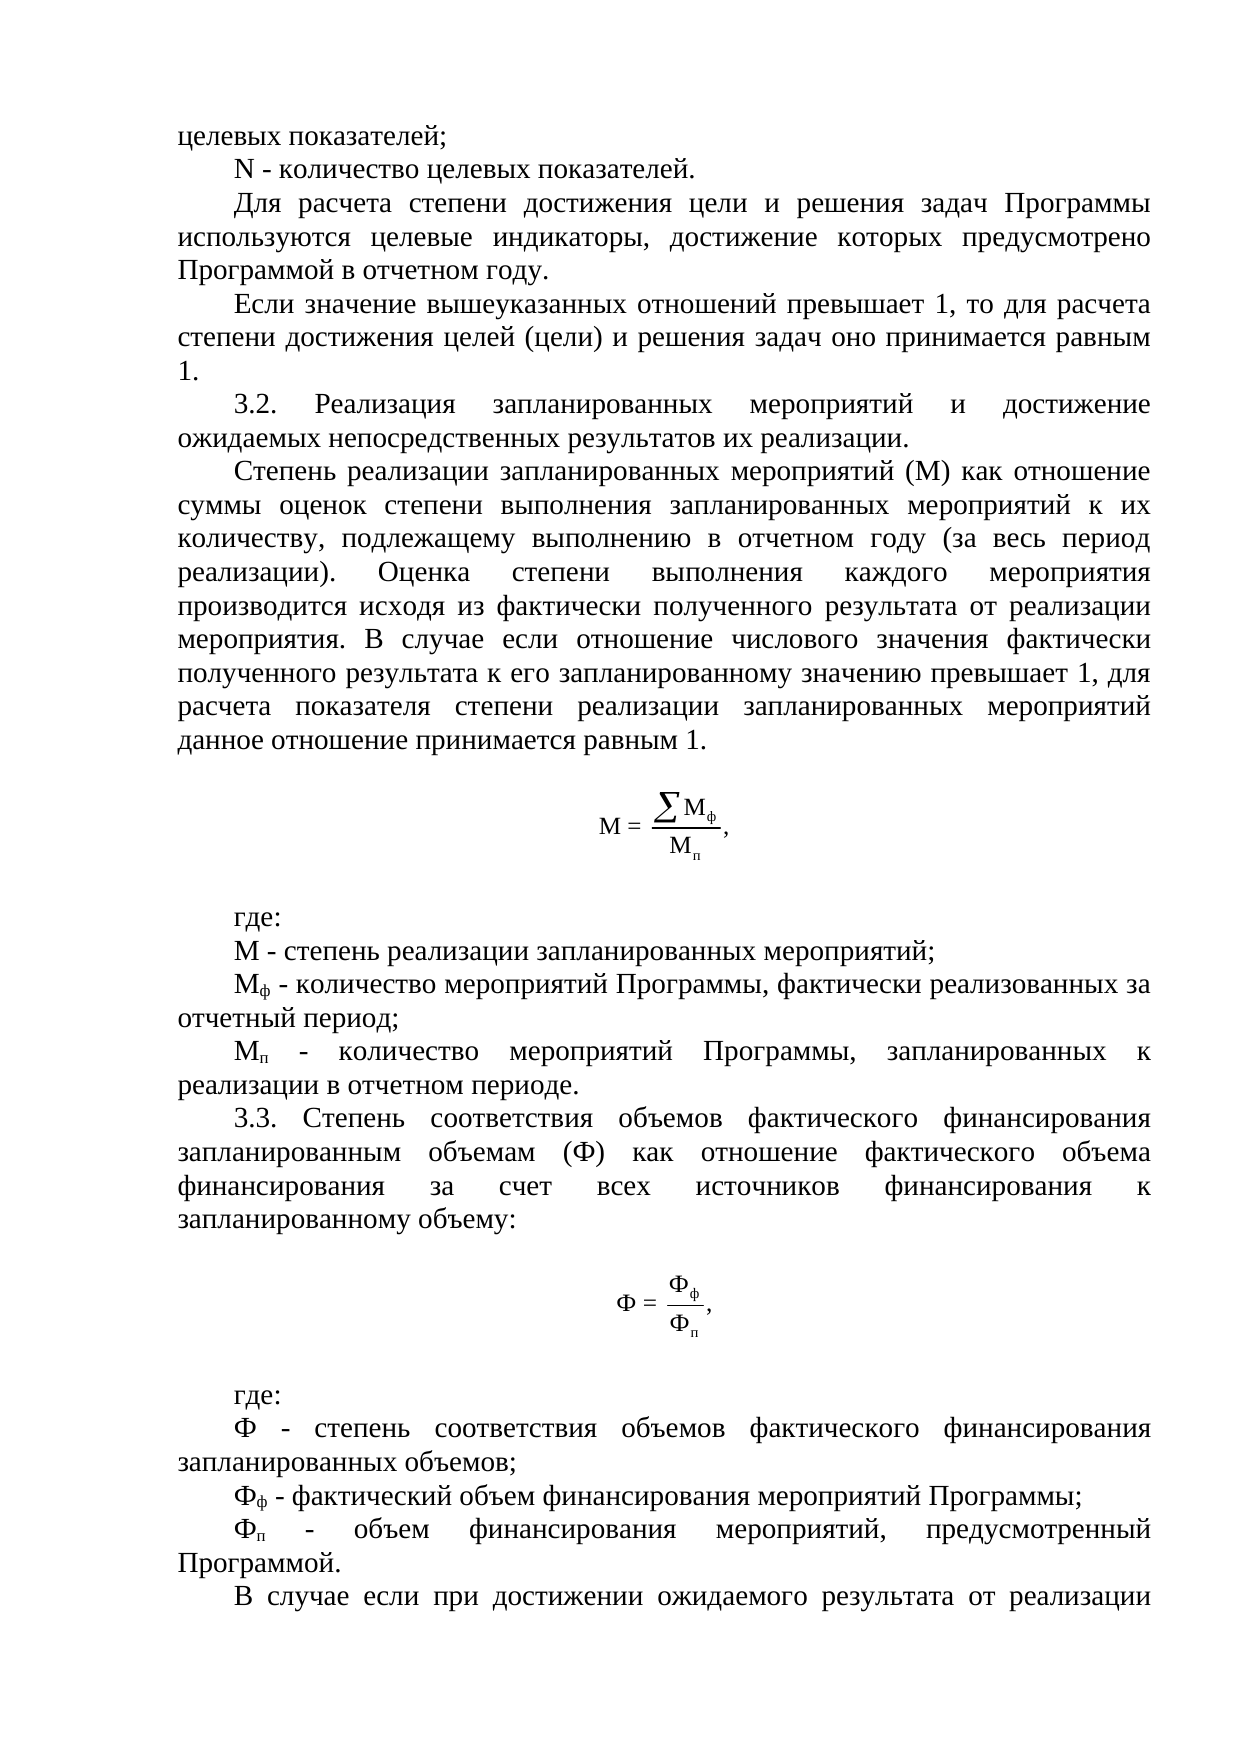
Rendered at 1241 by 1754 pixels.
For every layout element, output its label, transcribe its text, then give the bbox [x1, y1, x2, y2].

text где: [177, 899, 1152, 933]
text Фф - фактический объем финансирования мероприятий Программы; [177, 1478, 1152, 1511]
text Для расчета степени достижения цели и решения задач Программы используются целевые индикаторы, достижение которых предусмотрено Программой в отчетном году. [177, 185, 1152, 286]
text Фп - объем финансирования мероприятий, предусмотренный Программой. [177, 1511, 1152, 1578]
text где: [177, 1377, 1152, 1411]
text Если значение вышеуказанных отношений превышает 1, то для расчета степени достижения целей (цели) и решения задач оно принимается равным 1. [177, 286, 1152, 386]
text М - степень реализации запланированных мероприятий; [177, 933, 1152, 966]
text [177, 1578, 1152, 1612]
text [177, 118, 1152, 152]
text 3.2. Реализация запланированных мероприятий и достижение ожидаемых непосредственных результатов их реализации. [177, 386, 1152, 453]
text Мп - количество мероприятий Программы, запланированных к реализации в отчетном периоде. [177, 1033, 1152, 1101]
text 3.3. Степень соответствия объемов фактического финансирования запланированным объемам (Ф) как отношение фактического объема финансирования за счет всех источников финансирования к запланированному объему: [177, 1101, 1152, 1235]
text Мф - количество мероприятий Программы, фактически реализованных за отчетный период; [177, 966, 1152, 1033]
text N - количество целевых показателей. [177, 152, 1152, 185]
text Ф - степень соответствия объемов фактического финансирования запланированных объемов; [177, 1411, 1152, 1478]
text Степень реализации запланированных мероприятий (М) как отношение суммы оценок степени выполнения запланированных мероприятий к их количеству, подлежащему выполнению в отчетном году (за весь период реализации). Оценка степени выполнения каждого мероприятия производится исходя из фактически полученного результата от реализации мероприятия. В случае если отношение числового значения фактически полученного результата к его запланированному значению превышает 1, для расчета показателя степени реализации запланированных мероприятий данное отношение принимается равным 1. [177, 453, 1152, 755]
